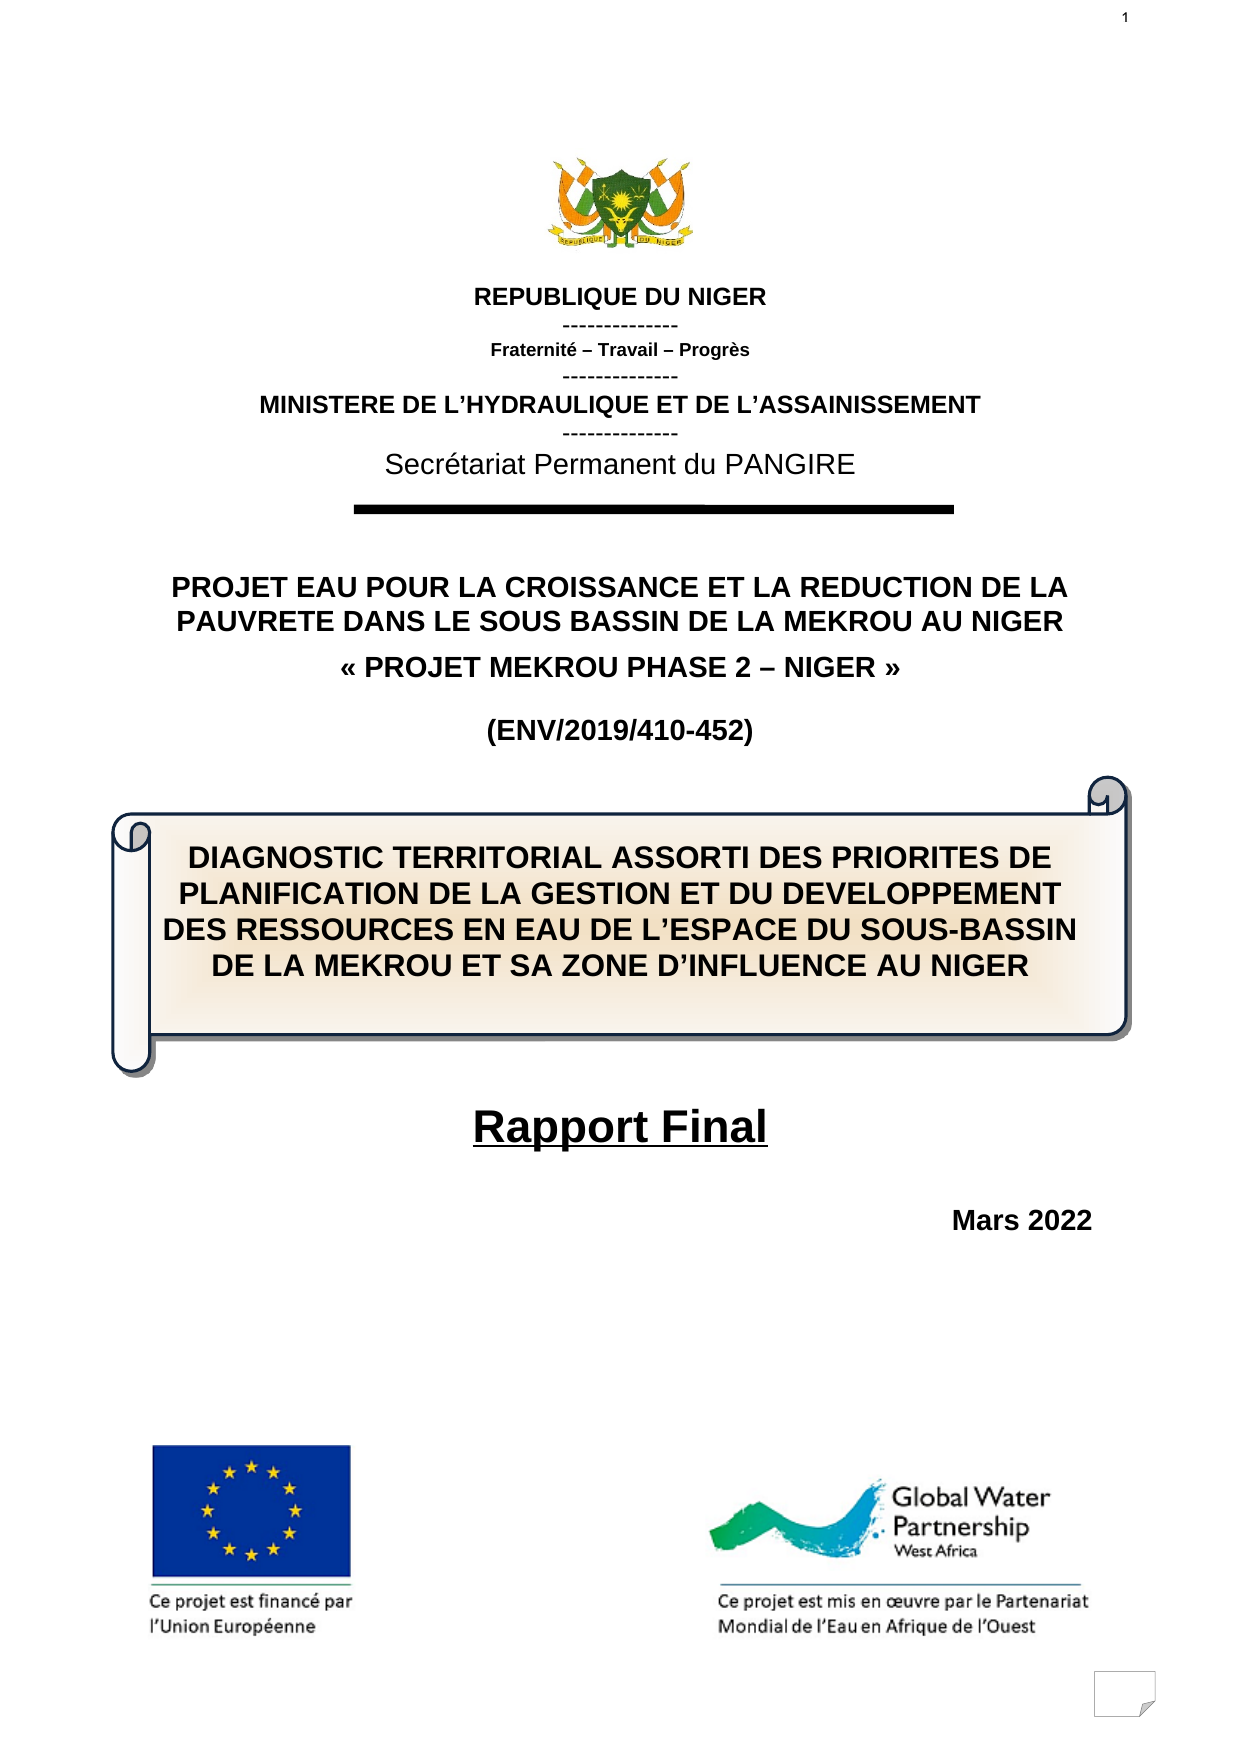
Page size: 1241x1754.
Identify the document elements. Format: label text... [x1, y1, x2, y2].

text Fraternité – Travail – Progrès [148, 339, 1093, 361]
text PROJET EAU POUR LA CROISSANCE ET LA REDUCTION DE LA PAUVRETE DANS LE SOUS BASSIN DE LA MEKROU AU NIGER [148, 570, 1093, 637]
text -------------- [148, 311, 1093, 339]
text Mars 2022 [148, 1203, 1093, 1237]
text « PROJET MEKROU PHASE 2 – NIGER » [148, 650, 1093, 683]
picture [542, 148, 693, 252]
text Secrétariat Permanent du PANGIRE [148, 447, 1093, 481]
text DIAGNOSTIC TERRITORIAL ASSORTI DES PRIORITES DE PLANIFICATION DE LA GESTION ET DU DEVELOPPEMENT DES RESSOURCES EN EAU DE L’ESPACE DU SOUS-BASSIN DE LA MEKROU ET SA ZONE D’INFLUENCE AU NIGER [148, 839, 1093, 983]
text -------------- [148, 361, 1093, 389]
text REPUBLIQUE DU NIGER [148, 282, 1093, 311]
text -------------- [148, 418, 1093, 447]
picture [147, 1445, 1093, 1642]
text (ENV/2019/410-452) [148, 713, 1093, 746]
text MINISTERE DE L’HYDRAULIQUE ET DE L’ASSAINISSEMENT [148, 389, 1093, 418]
text Rapport Final [148, 1099, 1093, 1152]
